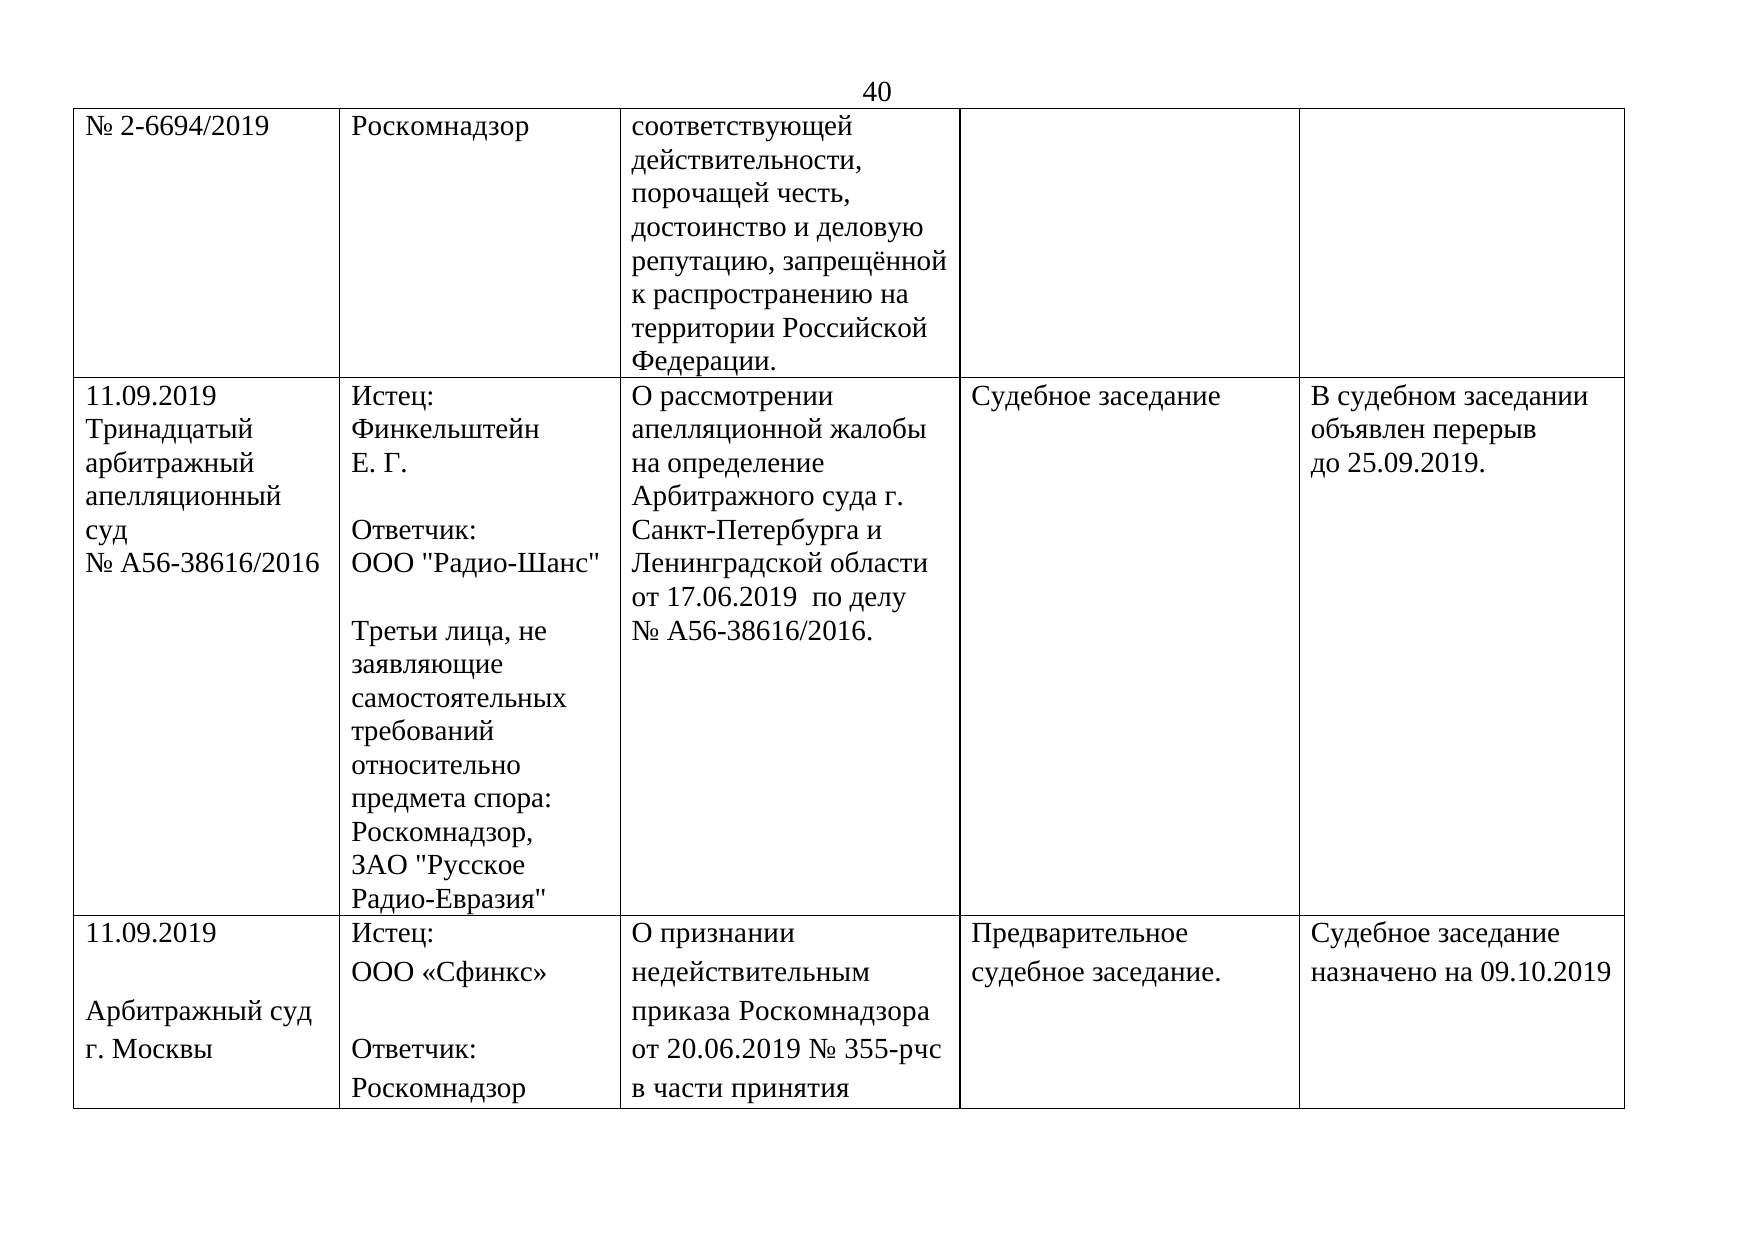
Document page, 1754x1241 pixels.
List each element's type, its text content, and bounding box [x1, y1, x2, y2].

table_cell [74, 916, 339, 1108]
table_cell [1300, 109, 1624, 377]
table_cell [621, 109, 959, 377]
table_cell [74, 109, 339, 377]
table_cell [961, 916, 1299, 1108]
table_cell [621, 916, 959, 1108]
table_cell О рассмотрении апелляционной жалобы на определение Арбитражного суда г. Санкт-Петербурга и Ленинградской области от 17.06.2019 по делу № А56-38616/2016. [621, 378, 959, 914]
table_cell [961, 109, 1299, 377]
table_cell В судебном заседании объявлен перерыв до 25.09.2019. [1300, 378, 1624, 914]
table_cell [340, 109, 620, 377]
table_cell Истец: Финкельштейн Е. Г. Ответчик: ООО "Радио-Шанс" Третьи лица, не заявляющие самостоятельных требований относительно предмета спора: Роскомнадзор, ЗАО "Русское Радио-Евразия" [340, 378, 620, 914]
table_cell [1300, 916, 1624, 1108]
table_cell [340, 916, 620, 1108]
table_cell Судебное заседание [961, 378, 1299, 914]
table_cell 11.09.2019 Тринадцатый арбитражный апелляционный суд № А56-38616/2016 [74, 378, 339, 914]
